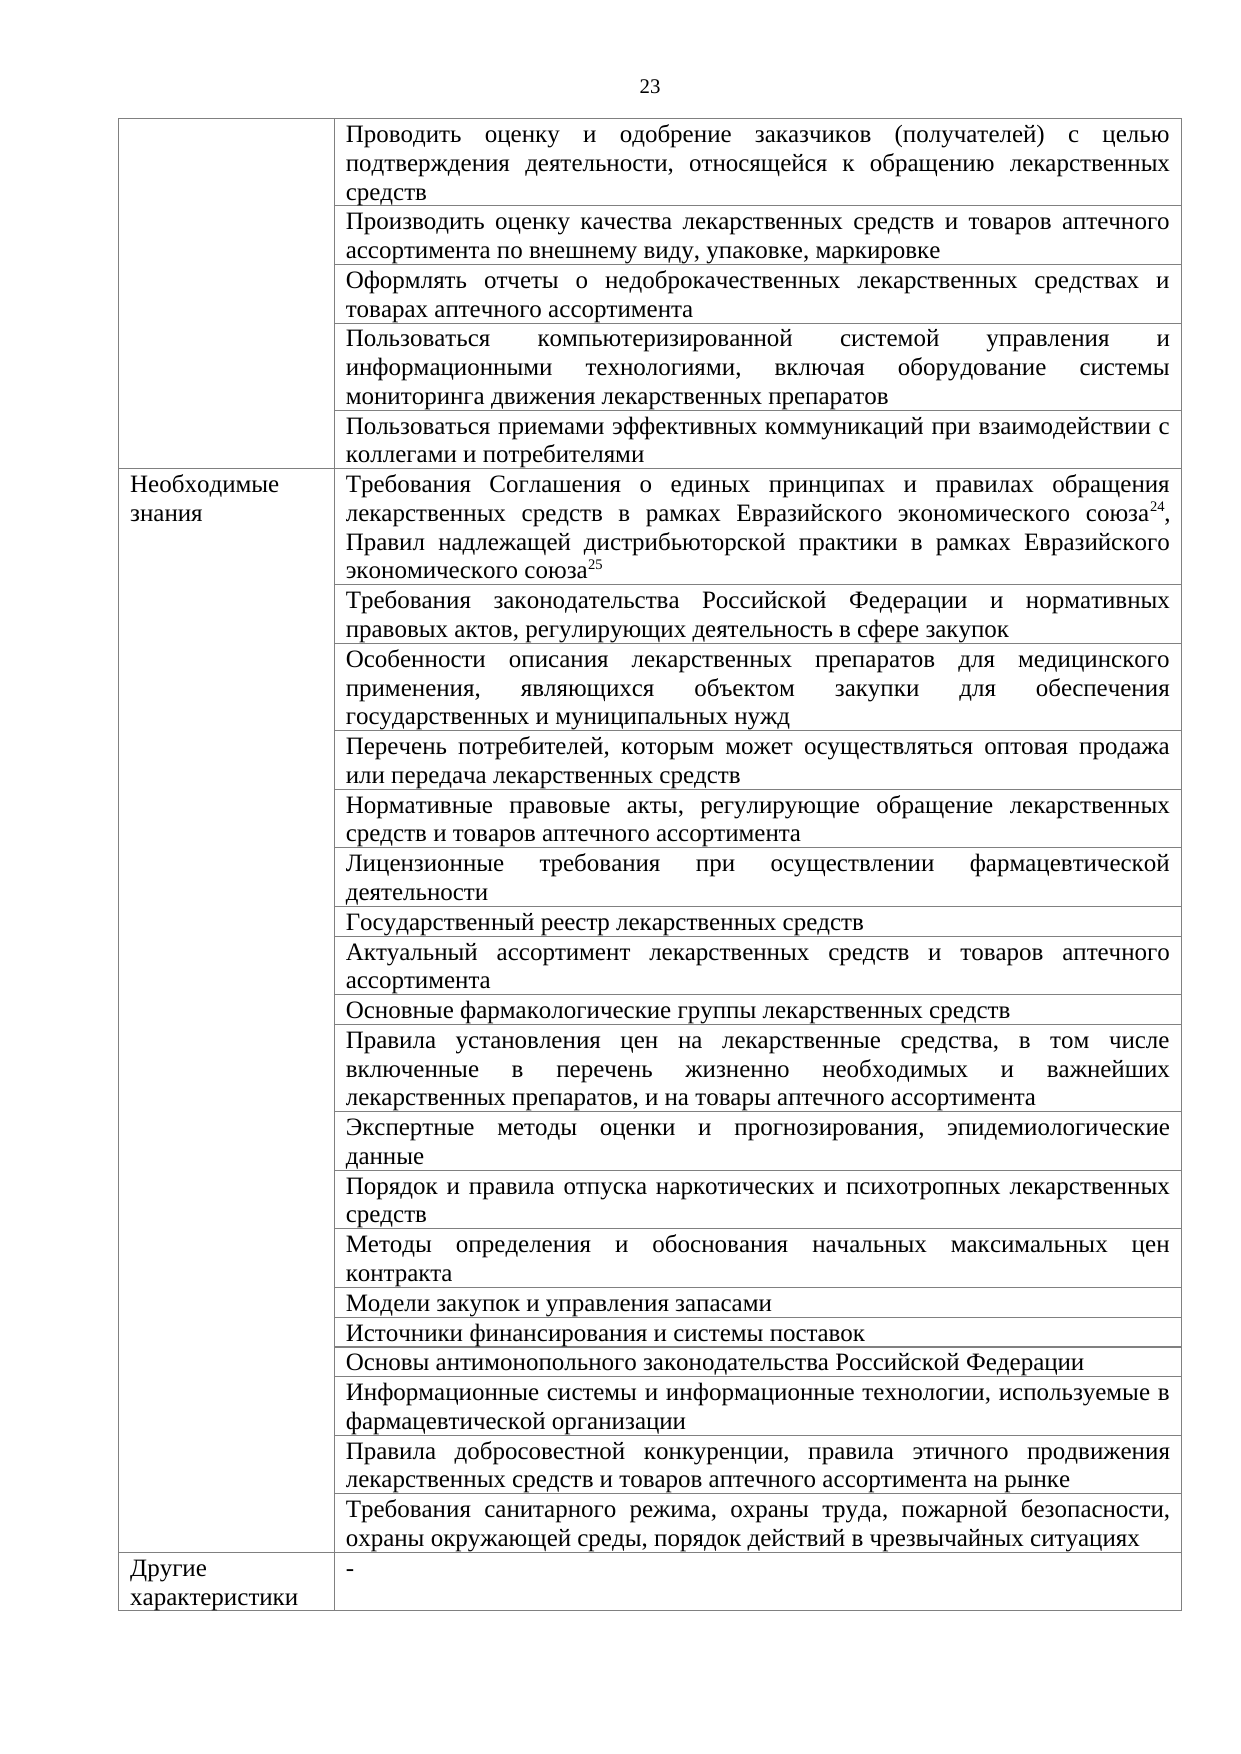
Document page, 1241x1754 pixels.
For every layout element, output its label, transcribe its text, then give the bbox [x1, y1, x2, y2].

table_cell Правила добросовестной конкуренции, правила этичного продвижения лекарственных средств и товаров аптечного ассортимента на рынке [335, 1436, 1181, 1493]
table_cell Оформлять отчеты о недоброкачественных лекарственных средствах и товарах аптечного ассортимента [335, 265, 1181, 322]
table_cell Требования законодательства Российской Федерации и нормативных правовых актов, регулирующих деятельность в сфере закупок [335, 585, 1181, 643]
table_cell Основные фармакологические группы лекарственных средств [335, 995, 1181, 1024]
table_cell - [335, 1553, 1181, 1610]
table_cell Проводить оценку и одобрение заказчиков (получателей) с целью подтверждения деятельности, относящейся к обращению лекарственных средств [335, 119, 1181, 205]
table_cell Источники финансирования и системы поставок [335, 1318, 1181, 1346]
table_cell Экспертные методы оценки и прогнозирования, эпидемиологические данные [335, 1112, 1181, 1170]
table_cell Пользоваться приемами эффективных коммуникаций при взаимодействии с коллегами и потребителями [335, 411, 1181, 468]
table_cell Требования Соглашения о единых принципах и правилах обращения лекарственных средств в рамках Евразийского экономического союза, Правил надлежащей дистрибьюторской практики в рамках Евразийского экономического союза [335, 469, 1181, 584]
table_cell Особенности описания лекарственных препаратов для медицинского применения, являющихся объектом закупки для обеспечения государственных и муниципальных нужд [335, 644, 1181, 730]
table_cell Перечень потребителей, которым может осуществляться оптовая продажа или передача лекарственных средств [335, 731, 1181, 789]
table_cell Основы антимонопольного законодательства Российской Федерации [335, 1348, 1181, 1376]
table_cell Актуальный ассортимент лекарственных средств и товаров аптечного ассортимента [335, 937, 1181, 994]
table_cell Другие характеристики [119, 1553, 334, 1610]
table_cell Требования санитарного режима, охраны труда, пожарной безопасности, охраны окружающей среды, порядок действий в чрезвычайных ситуациях [335, 1494, 1181, 1552]
table_cell Производить оценку качества лекарственных средств и товаров аптечного ассортимента по внешнему виду, упаковке, маркировке [335, 206, 1181, 264]
table_cell Порядок и правила отпуска наркотических и психотропных лекарственных средств [335, 1171, 1181, 1228]
table_cell Модели закупок и управления запасами [335, 1288, 1181, 1317]
table_cell Нормативные правовые акты, регулирующие обращение лекарственных средств и товаров аптечного ассортимента [335, 790, 1181, 847]
table_cell Необходимые знания [119, 469, 334, 1552]
table_cell Пользоваться компьютеризированной системой управления и информационными технологиями, включая оборудование системы мониторинга движения лекарственных препаратов [335, 324, 1181, 410]
table_cell Правила установления цен на лекарственные средства, в том числе включенные в перечень жизненно необходимых и важнейших лекарственных препаратов, и на товары аптечного ассортимента [335, 1025, 1181, 1111]
table_cell Методы определения и обоснования начальных максимальных цен контракта [335, 1229, 1181, 1287]
table_cell Информационные системы и информационные технологии, используемые в фармацевтической организации [335, 1377, 1181, 1435]
table_cell Государственный реестр лекарственных средств [335, 907, 1181, 936]
table_cell Лицензионные требования при осуществлении фармацевтической деятельности [335, 848, 1181, 906]
